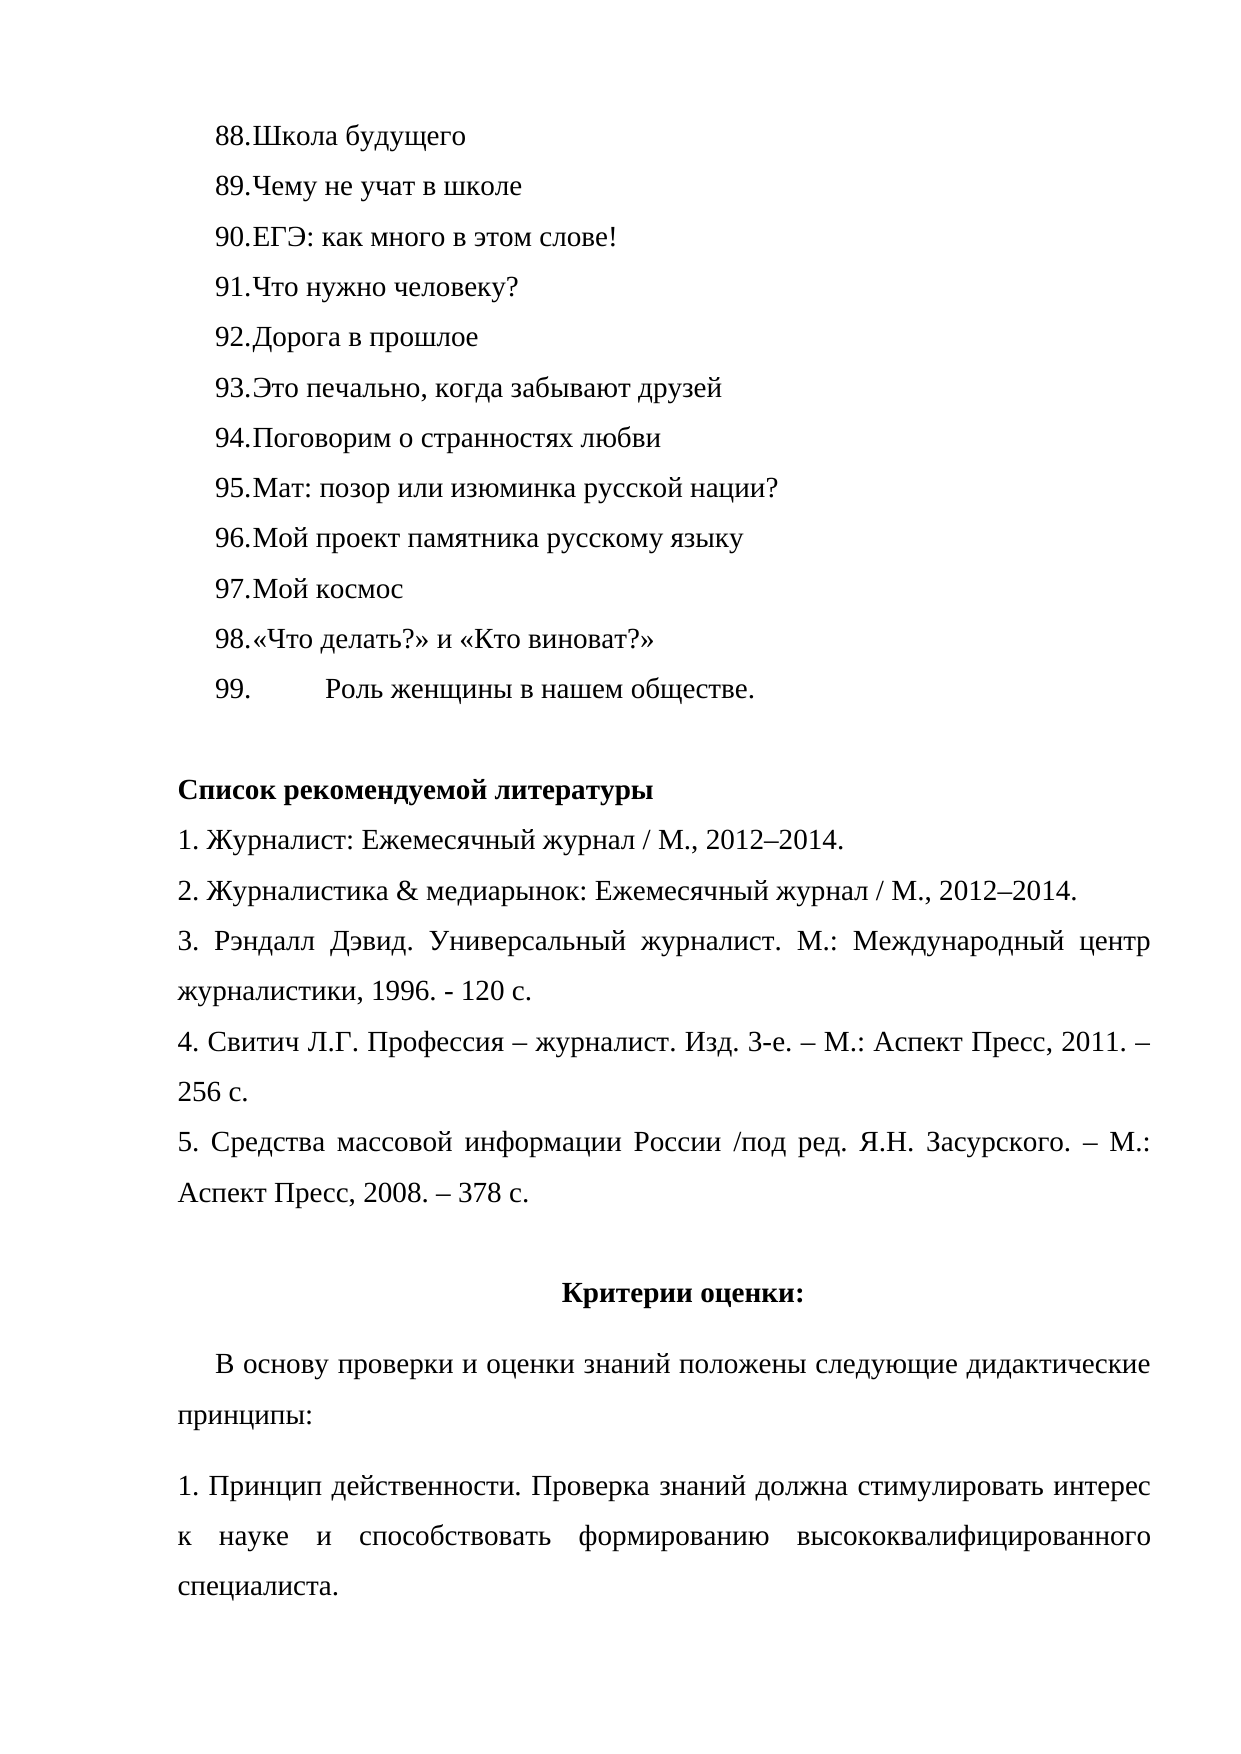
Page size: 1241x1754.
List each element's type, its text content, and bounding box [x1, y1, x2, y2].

text 4. Свитич Л.Г. Профессия – журналист. Изд. 3-е. – М.: Аспект Пресс, 2011. – 256 с. [177, 1024, 1152, 1108]
list Роль женщины в нашем обществе. [215, 672, 1152, 705]
list Мой космос [215, 571, 1152, 604]
text Критерии оценки: [177, 1275, 1152, 1309]
list Что нужно человеку? [215, 269, 1152, 303]
list Это печально, когда забывают друзей [215, 370, 1152, 403]
list ЕГЭ: как много в этом слове! [215, 219, 1152, 252]
text 1. Принцип действенности. Проверка знаний должна стимулировать интерес к науке и способствовать формированию высококвалифицированного специалиста. [177, 1468, 1152, 1602]
text 1. Журналист: Ежемесячный журнал / М., 2012–2014. [177, 822, 1152, 856]
list Мой проект памятника русскому языку [215, 521, 1152, 554]
text Список рекомендуемой литературы [177, 772, 1152, 806]
list Школа будущего [215, 118, 1152, 152]
text В основу проверки и оценки знаний положены следующие дидактические принципы: [177, 1346, 1152, 1430]
list Чему не учат в школе [215, 168, 1152, 202]
list Дорога в прошлое [215, 319, 1152, 353]
text 3. Рэндалл Дэвид. Универсальный журналист. М.: Международный центр журналистики, 1996. - 120 с. [177, 923, 1152, 1007]
list Мат: позор или изюминка русской нации? [215, 470, 1152, 504]
text 2. Журналистика & медиарынок: Ежемесячный журнал / М., 2012–2014. [177, 873, 1152, 906]
list Поговорим о странностях любви [215, 420, 1152, 453]
list «Что делать?» и «Кто виноват?» [215, 621, 1152, 655]
text 5. Средства массовой информации России /под ред. Я.Н. Засурского. – М.: Аспект Пресс, 2008. – 378 с. [177, 1124, 1152, 1208]
